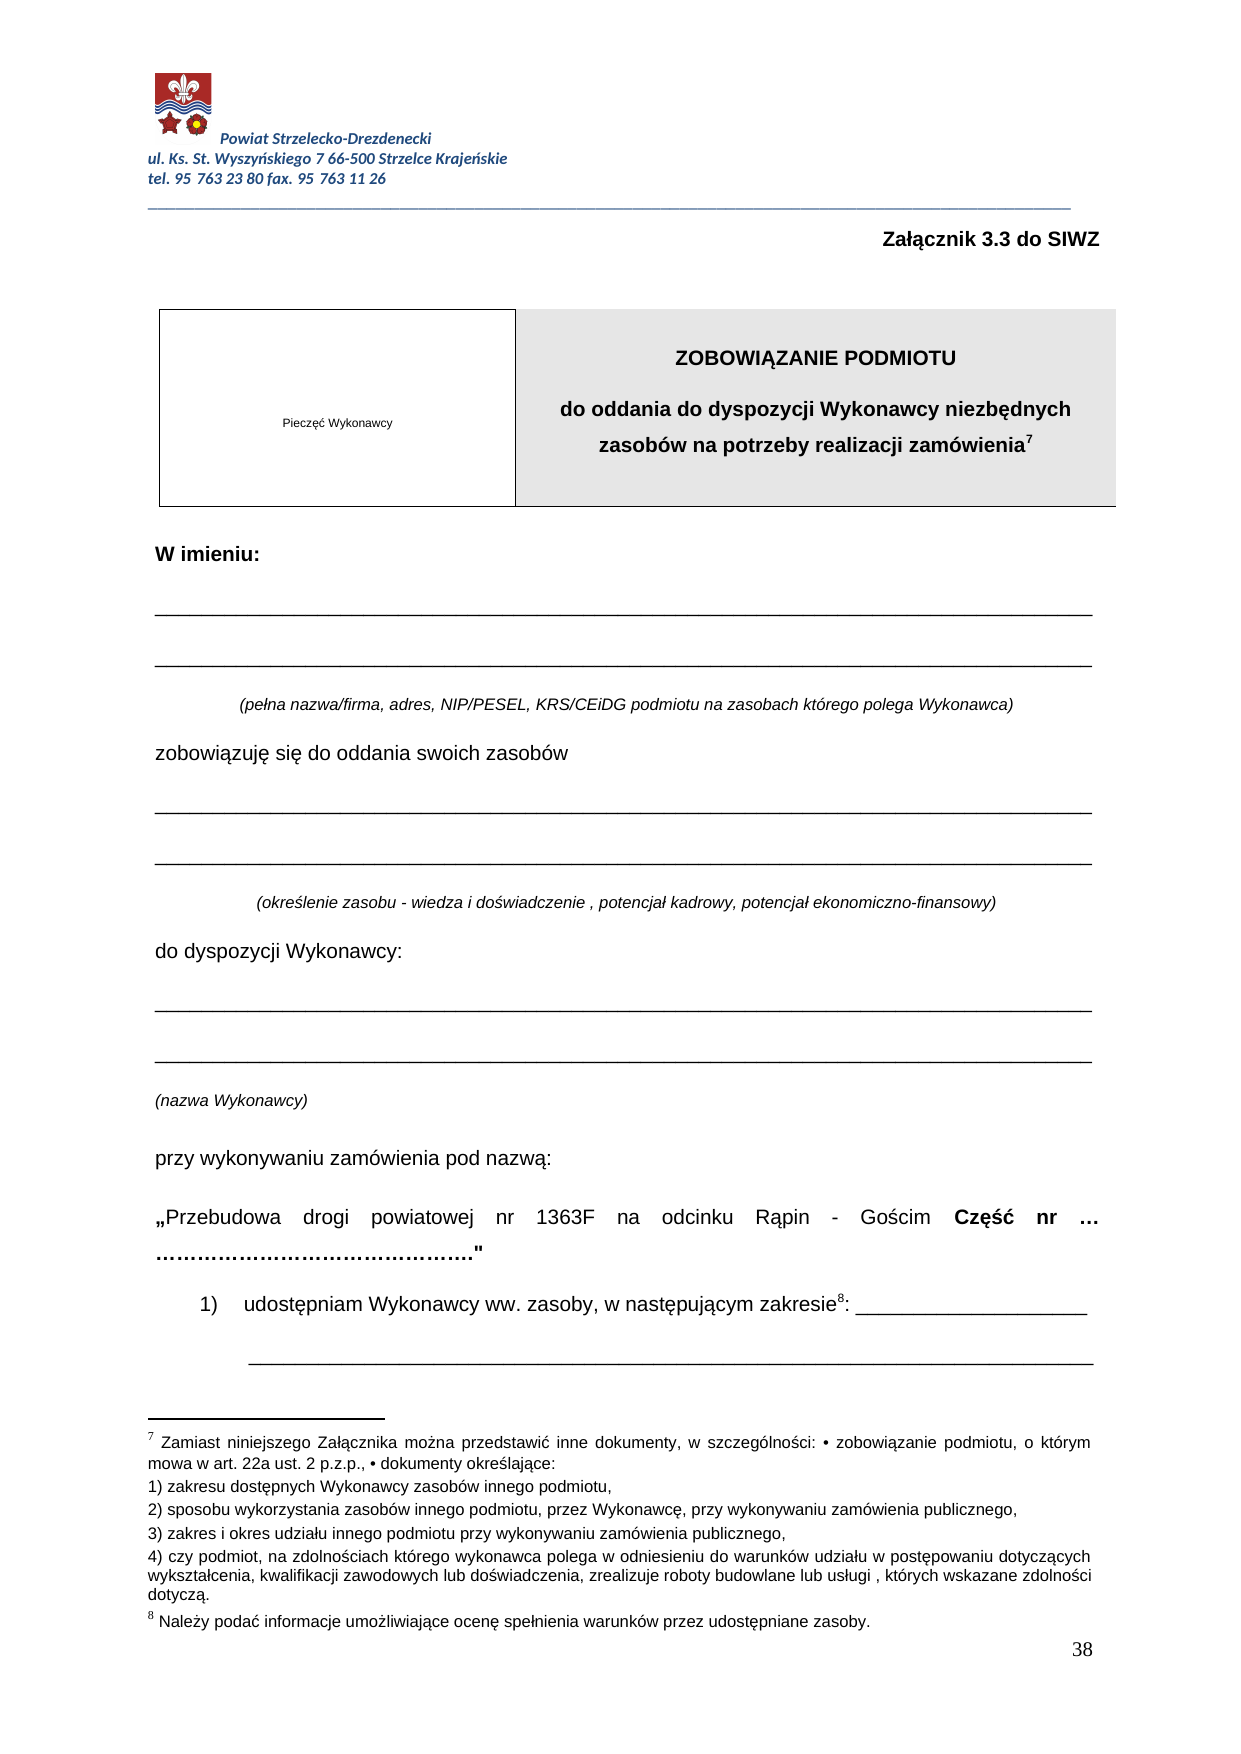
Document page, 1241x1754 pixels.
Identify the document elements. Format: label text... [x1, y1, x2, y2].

table_header ZOBOWIĄZANIE PODMIOTU do oddania do dyspozycji Wykonawcy niezbędnych zasobów na potrzeby realizacji zamówienia [516, 309, 1116, 506]
table_cell (nazwa Wykonawcy) [148, 1085, 1107, 1130]
table_cell zobowiązuję się do oddania swoich zasobów [148, 734, 1107, 785]
table_cell „Przebudowa drogi powiatowej nr 1363F na odcinku Rąpin - Gościm Część nr … ………………………………………." [148, 1199, 1107, 1285]
table_cell 1) udostępniam Wykonawcy ww. zasoby, w następującym zakresie: ____________________ [148, 1285, 1107, 1336]
table_cell _________________________________________________________________________ [148, 1336, 1107, 1387]
table_cell _________________________________________________________________________________ [148, 836, 1107, 886]
table_cell przy wykonywaniu zamówienia pod nazwą: [148, 1130, 1107, 1199]
table_cell do dyspozycji Wykonawcy: [148, 932, 1107, 983]
table_cell (pełna nazwa/firma, adres, NIP/PESEL, KRS/CEiDG podmiotu na zasobach którego polega Wykonawca) [148, 688, 1107, 734]
table_cell _________________________________________________________________________________ [148, 587, 1107, 637]
table_header Pieczęć Wykonawcy [160, 310, 515, 506]
table_cell _________________________________________________________________________________ [148, 638, 1107, 688]
picture [155, 73, 212, 145]
table_cell (określenie zasobu - wiedza i doświadczenie , potencjał kadrowy, potencjał ekonomiczno-finansowy) [148, 886, 1107, 932]
table_header W imieniu: [148, 536, 1107, 587]
table_cell _________________________________________________________________________________ [148, 1034, 1107, 1084]
table_header Załącznik 3.3 do SIWZ [148, 212, 1107, 280]
table_cell _________________________________________________________________________________ [148, 983, 1107, 1034]
table_cell _________________________________________________________________________________ [148, 785, 1107, 836]
